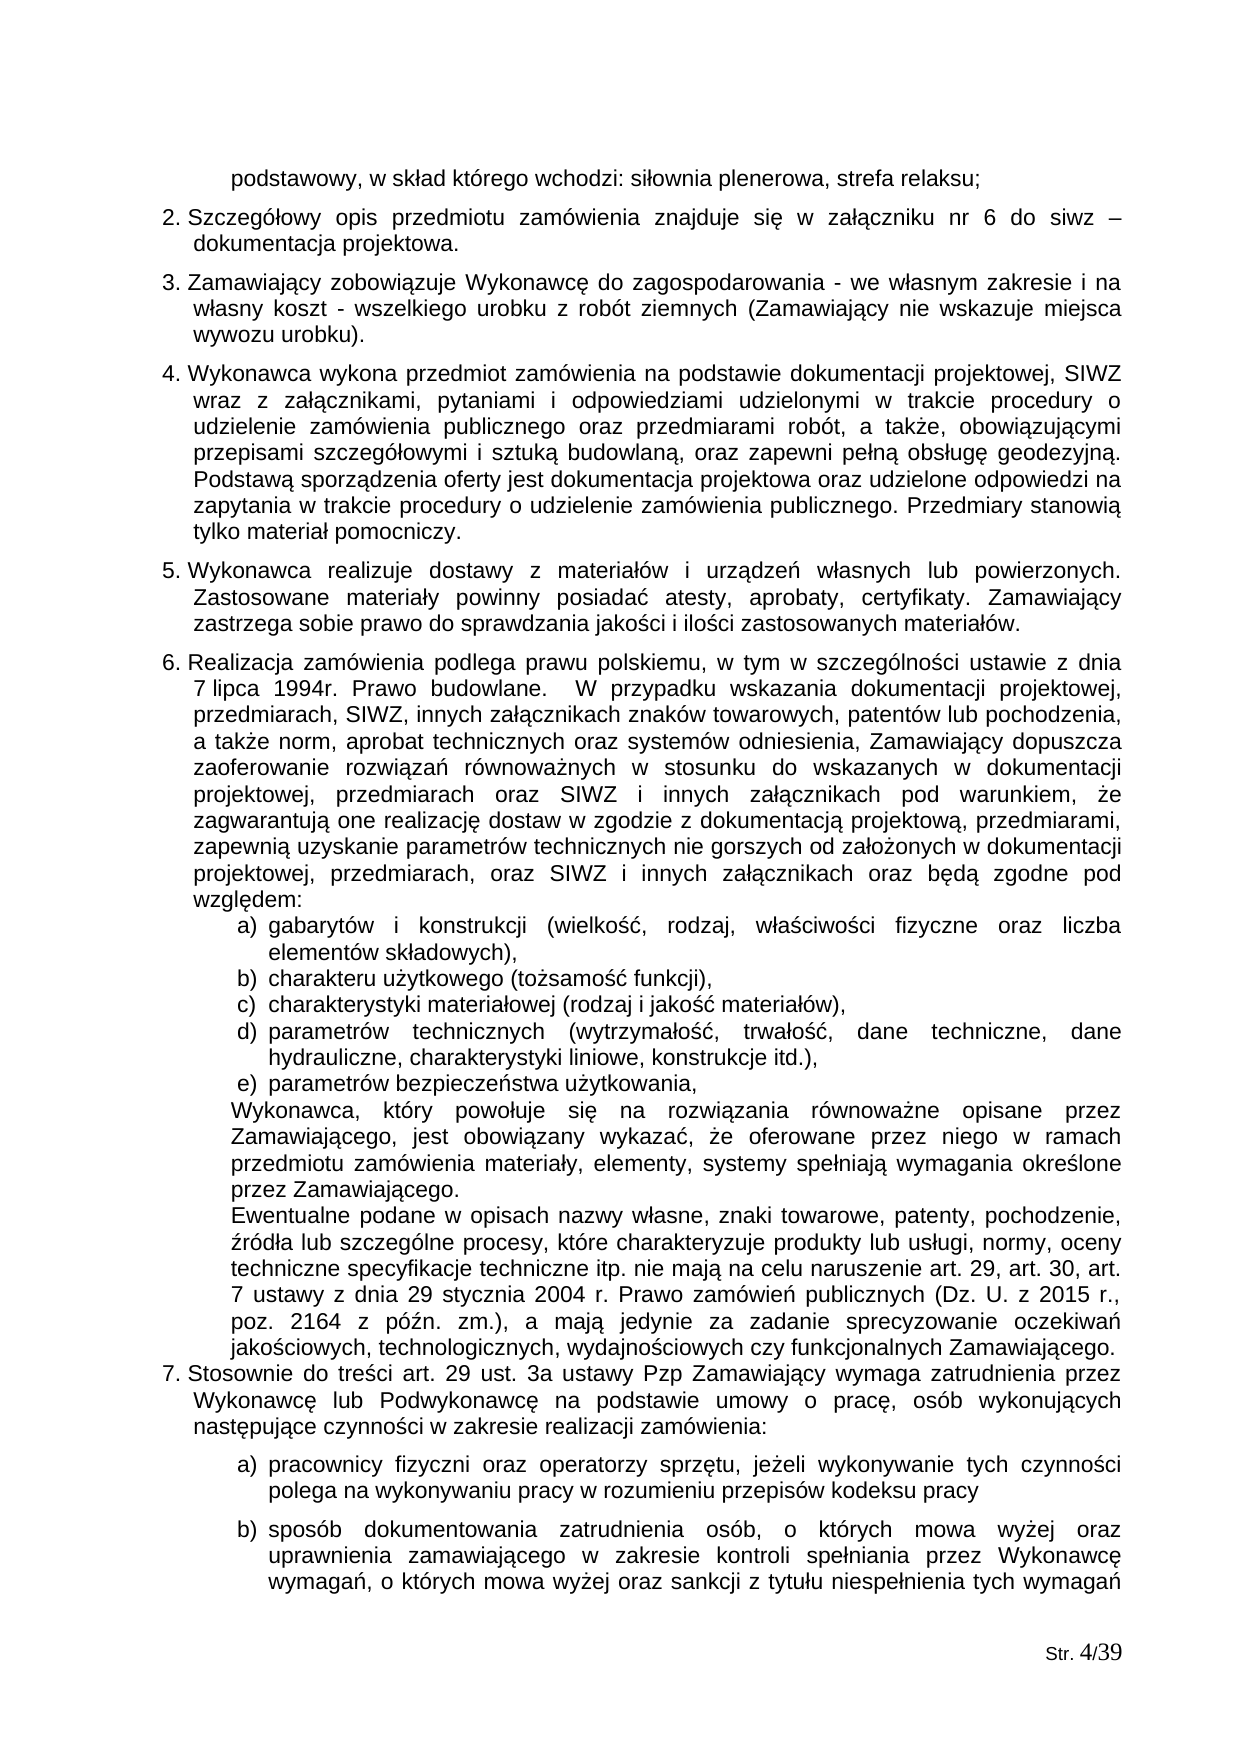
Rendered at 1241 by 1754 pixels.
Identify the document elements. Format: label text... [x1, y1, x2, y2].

list parametrów technicznych (wytrzymałość, trwałość, dane techniczne, dane hydrauliczne, charakterystyki liniowe, konstrukcje itd.), [231, 1018, 1122, 1070]
list Realizacja zamówienia podlega prawu polskiemu, w tym w szczególności ustawie z dnia 7 lipca 1994r. Prawo budowlane. W przypadku wskazania dokumentacji projektowej, przedmiarach, SIWZ, innych załącznikach znaków towarowych, patentów lub pochodzenia, a także norm, aprobat technicznych oraz systemów odniesienia, Zamawiający dopuszcza zaoferowanie rozwiązań równoważnych w stosunku do wskazanych w dokumentacji projektowej, przedmiarach oraz SIWZ i innych załącznikach pod warunkiem, że zagwarantują one realizację dostaw w zgodzie z dokumentacją projektową, przedmiarami, zapewnią uzyskanie parametrów technicznych nie gorszych od założonych w dokumentacji projektowej, przedmiarach, oraz SIWZ i innych załącznikach oraz będą zgodne pod względem: [156, 649, 1122, 912]
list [193, 164, 1122, 191]
list Wykonawca realizuje dostawy z materiałów i urządzeń własnych lub powierzonych. Zastosowane materiały powinny posiadać atesty, aprobaty, certyfikaty. Zamawiający zastrzega sobie prawo do sprawdzania jakości i ilości zastosowanych materiałów. [156, 557, 1122, 636]
list gabarytów i konstrukcji (wielkość, rodzaj, właściwości fizyczne oraz liczba elementów składowych), [231, 912, 1122, 965]
list pracownicy fizyczni oraz operatorzy sprzętu, jeżeli wykonywanie tych czynności polega na wykonywaniu pracy w rozumieniu przepisów kodeksu pracy [231, 1451, 1122, 1504]
list Wykonawca wykona przedmiot zamówienia na podstawie dokumentacji projektowej, SIWZ wraz z załącznikami, pytaniami i odpowiedziami udzielonymi w trakcie procedury o udzielenie zamówienia publicznego oraz przedmiarami robót, a także, obowiązującymi przepisami szczegółowymi i sztuką budowlaną, oraz zapewni pełną obsługę geodezyjną. Podstawą sporządzenia oferty jest dokumentacja projektowa oraz udzielone odpowiedzi na zapytania w trakcie procedury o udzielenie zamówienia publicznego. Przedmiary stanowią tylko materiał pomocniczy. [156, 360, 1122, 545]
list charakterystyki materiałowej (rodzaj i jakość materiałów), [231, 991, 1122, 1018]
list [231, 1516, 1122, 1595]
list Zamawiający zobowiązuje Wykonawcę do zagospodarowania - we własnym zakresie i na własny koszt - wszelkiego urobku z robót ziemnych (Zamawiający nie wskazuje miejsca wywozu urobku). [156, 269, 1122, 348]
list parametrów bezpieczeństwa użytkowania, [231, 1070, 1122, 1097]
list Stosownie do treści art. 29 ust. 3a ustawy Pzp Zamawiający wymaga zatrudnienia przez Wykonawcę lub Podwykonawcę na podstawie umowy o pracę, osób wykonujących następujące czynności w zakresie realizacji zamówienia: [156, 1360, 1122, 1439]
text Ewentualne podane w opisach nazwy własne, znaki towarowe, patenty, pochodzenie, źródła lub szczególne procesy, które charakteryzuje produkty lub usługi, normy, oceny techniczne specyfikacje techniczne itp. nie mają na celu naruszenie art. 29, art. 30, art. 7 ustawy z dnia 29 stycznia 2004 r. Prawo zamówień publicznych (Dz. U. z 2015 r., poz. 2164 z późn. zm.), a mają jedynie za zadanie sprecyzowanie oczekiwań jakościowych, technologicznych, wydajnościowych czy funkcjonalnych Zamawiającego. [231, 1202, 1122, 1360]
list Szczegółowy opis przedmiotu zamówienia znajduje się w załączniku nr 6 do siwz – dokumentacja projektowa. [156, 203, 1122, 256]
list charakteru użytkowego (tożsamość funkcji), [231, 965, 1122, 991]
text Wykonawca, który powołuje się na rozwiązania równoważne opisane przez Zamawiającego, jest obowiązany wykazać, że oferowane przez niego w ramach przedmiotu zamówienia materiały, elementy, systemy spełniają wymagania określone przez Zamawiającego. [231, 1097, 1122, 1202]
